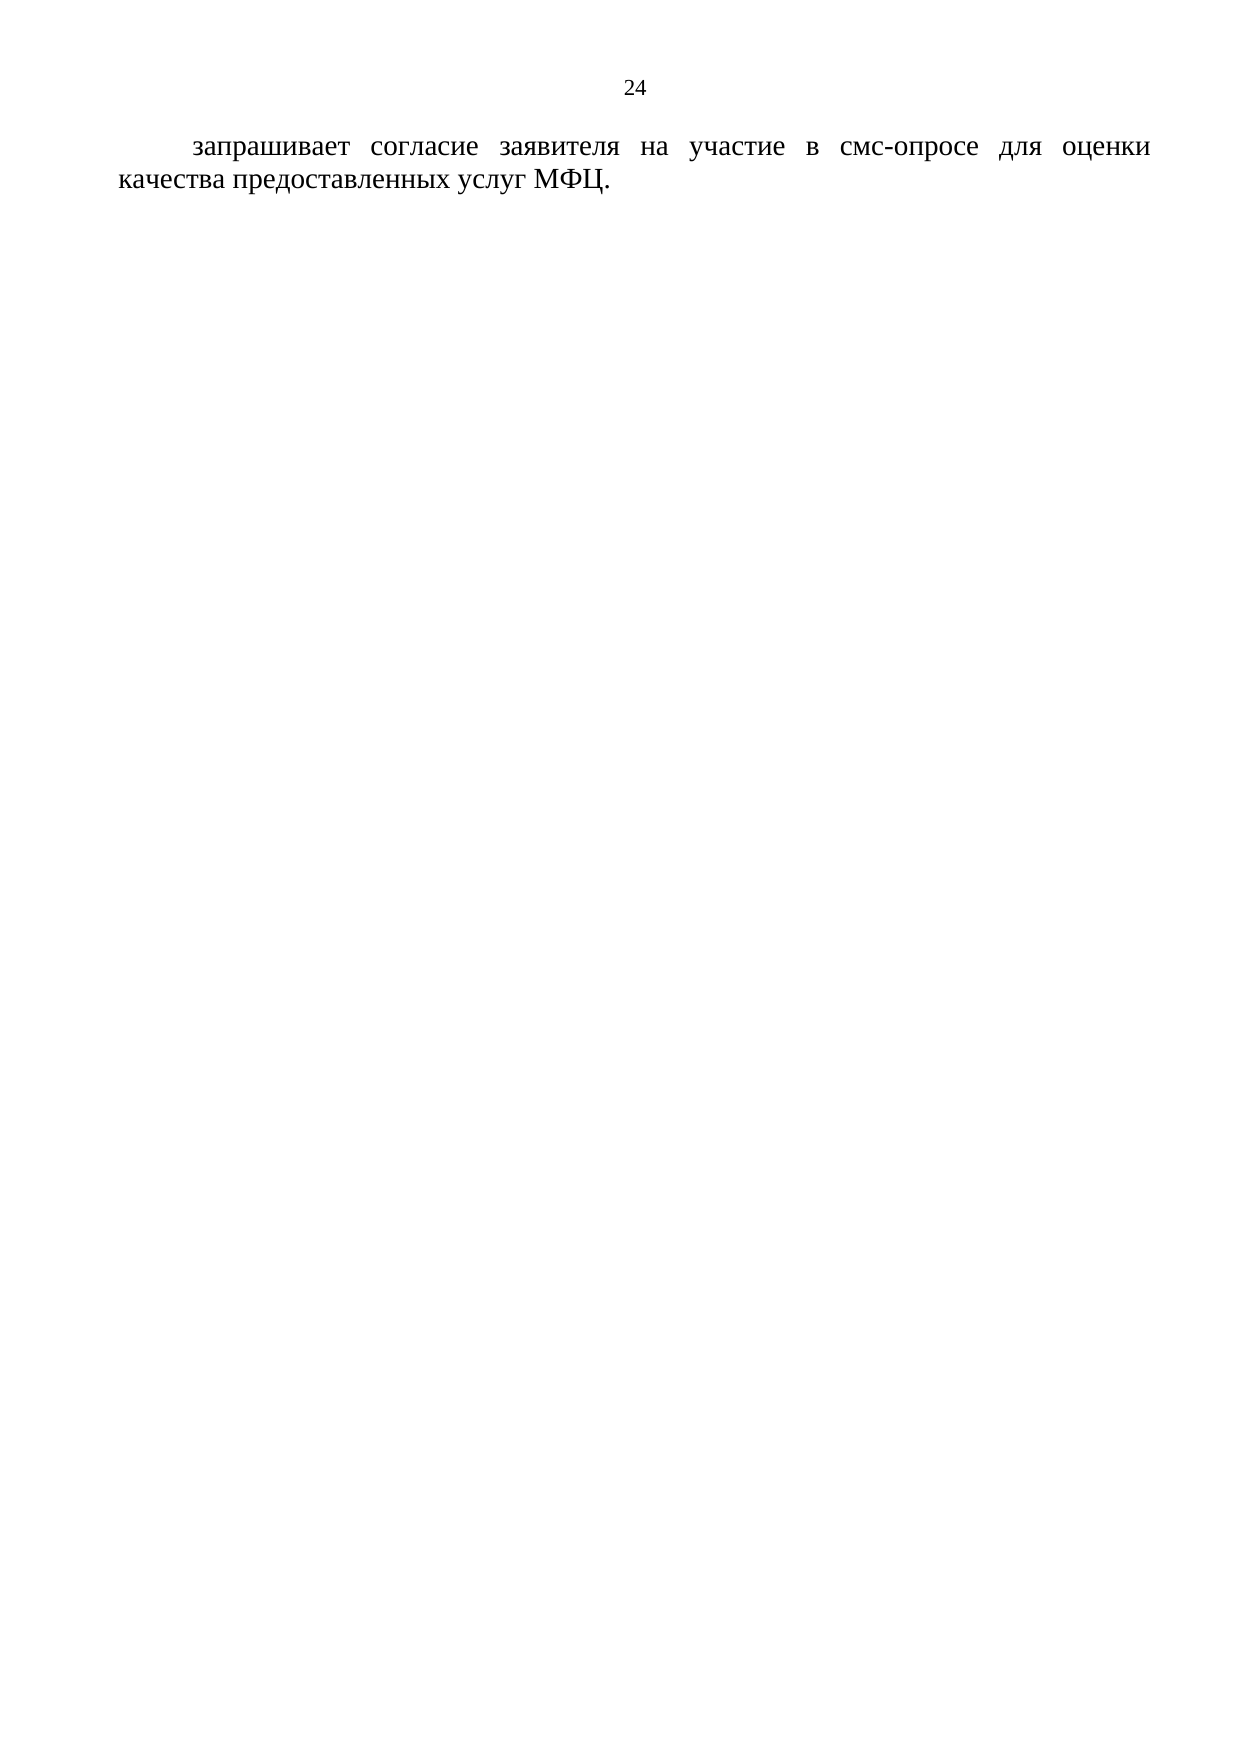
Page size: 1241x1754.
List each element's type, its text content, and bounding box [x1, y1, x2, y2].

text запрашивает согласие заявителя на участие в смс-опросе для оценки качества предоставленных услуг МФЦ. [118, 128, 1152, 195]
